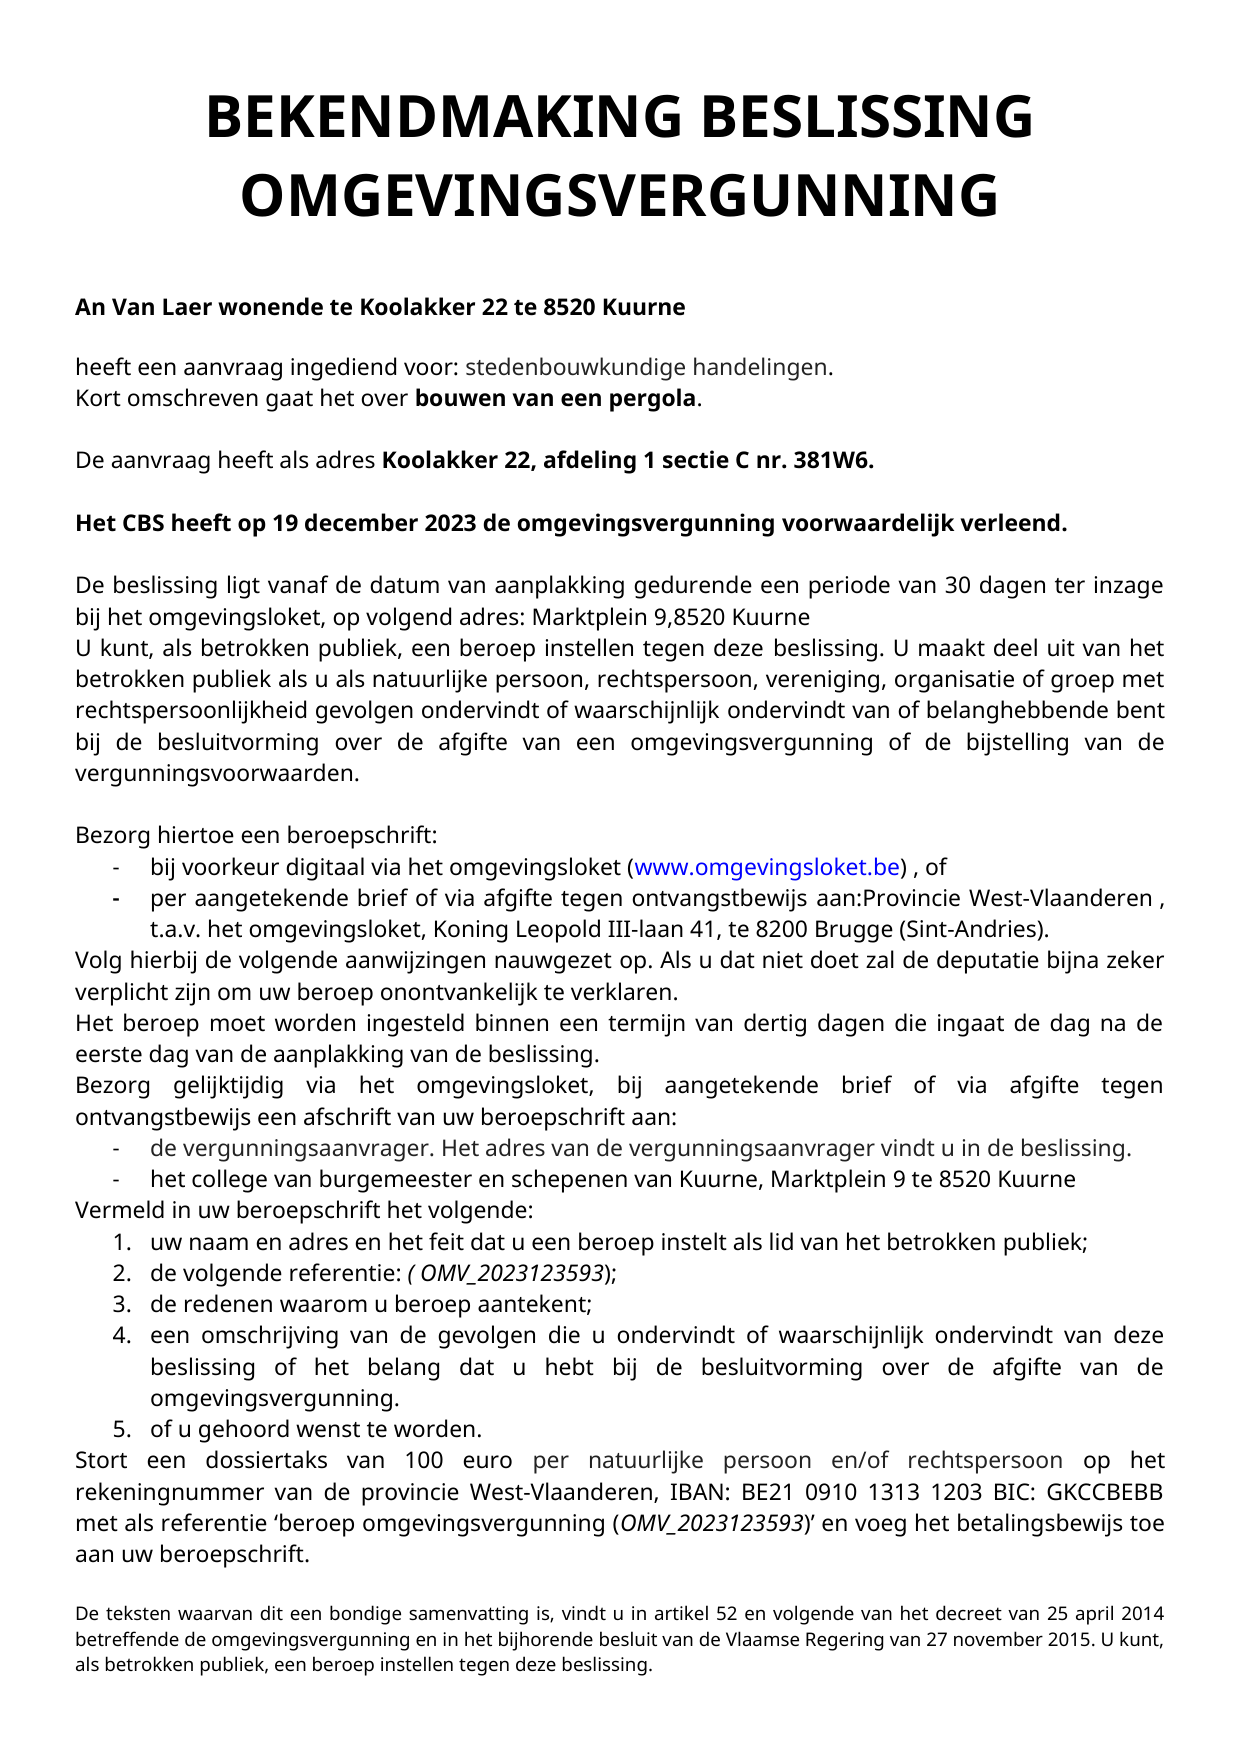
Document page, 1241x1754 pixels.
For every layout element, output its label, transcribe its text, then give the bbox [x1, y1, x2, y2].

list per aangetekende brief of via afgifte tegen ontvangstbewijs aan:Provincie West-Vlaanderen , t.a.v. het omgevingsloket, Koning Leopold III-laan 41, te 8200 Brugge (Sint-Andries). [112, 882, 1165, 944]
text Bezorg gelijktijdig via het omgevingsloket, bij aangetekende brief of via afgifte tegen ontvangstbewijs een afschrift van uw beroepschrift aan: [75, 1069, 1165, 1132]
list of u gehoord wenst te worden. [112, 1413, 1165, 1444]
list bij voorkeur digitaal via het omgevingsloket (www.omgevingsloket.be) , of [112, 851, 1165, 882]
list de redenen waarom u beroep aantekent; [112, 1288, 1165, 1319]
text U kunt, als betrokken publiek, een beroep instellen tegen deze beslissing. U maakt deel uit van het betrokken publiek als u als natuurlijke persoon, rechtspersoon, vereniging, organisatie of groep met rechtspersoonlijkheid gevolgen ondervindt of waarschijnlijk ondervindt van of belanghebbende bent bij de besluitvorming over de afgifte van een omgevingsvergunning of de bijstelling van de vergunningsvoorwaarden. [75, 632, 1165, 788]
list een omschrijving van de gevolgen die u ondervindt of waarschijnlijk ondervindt van deze beslissing of het belang dat u hebt bij de besluitvorming over de afgifte van de omgevingsvergunning. [112, 1319, 1165, 1413]
list de volgende referentie: ( OMV_2023123593); [112, 1257, 1165, 1288]
text Vermeld in uw beroepschrift het volgende: [75, 1194, 1165, 1226]
text Bezorg hiertoe een beroepschrift: [75, 819, 1165, 851]
text OMGEVINGSVERGUNNING [75, 154, 1165, 234]
list de vergunningsaanvrager. Het adres van de vergunningsaanvrager vindt u in de beslissing. [112, 1132, 1165, 1163]
text heeft een aanvraag ingediend voor: stedenbouwkundige handelingen. [75, 351, 1165, 382]
text Stort een dossiertaks van 100 euro per natuurlijke persoon en/of rechtspersoon op het rekeningnummer van de provincie West-Vlaanderen, IBAN: BE21 0910 1313 1203 BIC: GKCCBEBB met als referentie ‘beroep omgevingsvergunning (OMV_2023123593)’ en voeg het betalingsbewijs toe aan uw beroepschrift. [75, 1444, 1165, 1569]
text Volg hierbij de volgende aanwijzingen nauwgezet op. Als u dat niet doet zal de deputatie bijna zeker verplicht zijn om uw beroep onontvankelijk te verklaren. [75, 944, 1165, 1007]
text De beslissing ligt vanaf de datum van aanplakking gedurende een periode van 30 dagen ter inzage bij het omgevingsloket, op volgend adres: Marktplein 9,8520 Kuurne [75, 569, 1165, 632]
list uw naam en adres en het feit dat u een beroep instelt als lid van het betrokken publiek; [112, 1226, 1165, 1257]
text Het beroep moet worden ingesteld binnen een termijn van dertig dagen die ingaat de dag na de eerste dag van de aanplakking van de beslissing. [75, 1007, 1165, 1069]
text Kort omschreven gaat het over bouwen van een pergola. [75, 382, 1165, 413]
list het college van burgemeester en schepenen van Kuurne, Marktplein 9 te 8520 Kuurne [112, 1163, 1165, 1194]
text BEKENDMAKING BESLISSING [75, 75, 1165, 154]
text De teksten waarvan dit een bondige samenvatting is, vindt u in artikel 52 en volgende van het decreet van 25 april 2014 betreffende de omgevingsvergunning en in het bijhorende besluit van de Vlaamse Regering van 27 november 2015. U kunt, als betrokken publiek, een beroep instellen tegen deze beslissing. [75, 1601, 1165, 1677]
text An Van Laer wonende te Koolakker 22 te 8520 Kuurne [75, 291, 1165, 351]
text Het CBS heeft op 19 december 2023 de omgevingsvergunning voorwaardelijk verleend. [75, 507, 1165, 538]
text De aanvraag heeft als adres Koolakker 22, afdeling 1 sectie C nr. 381W6. [75, 444, 1165, 476]
